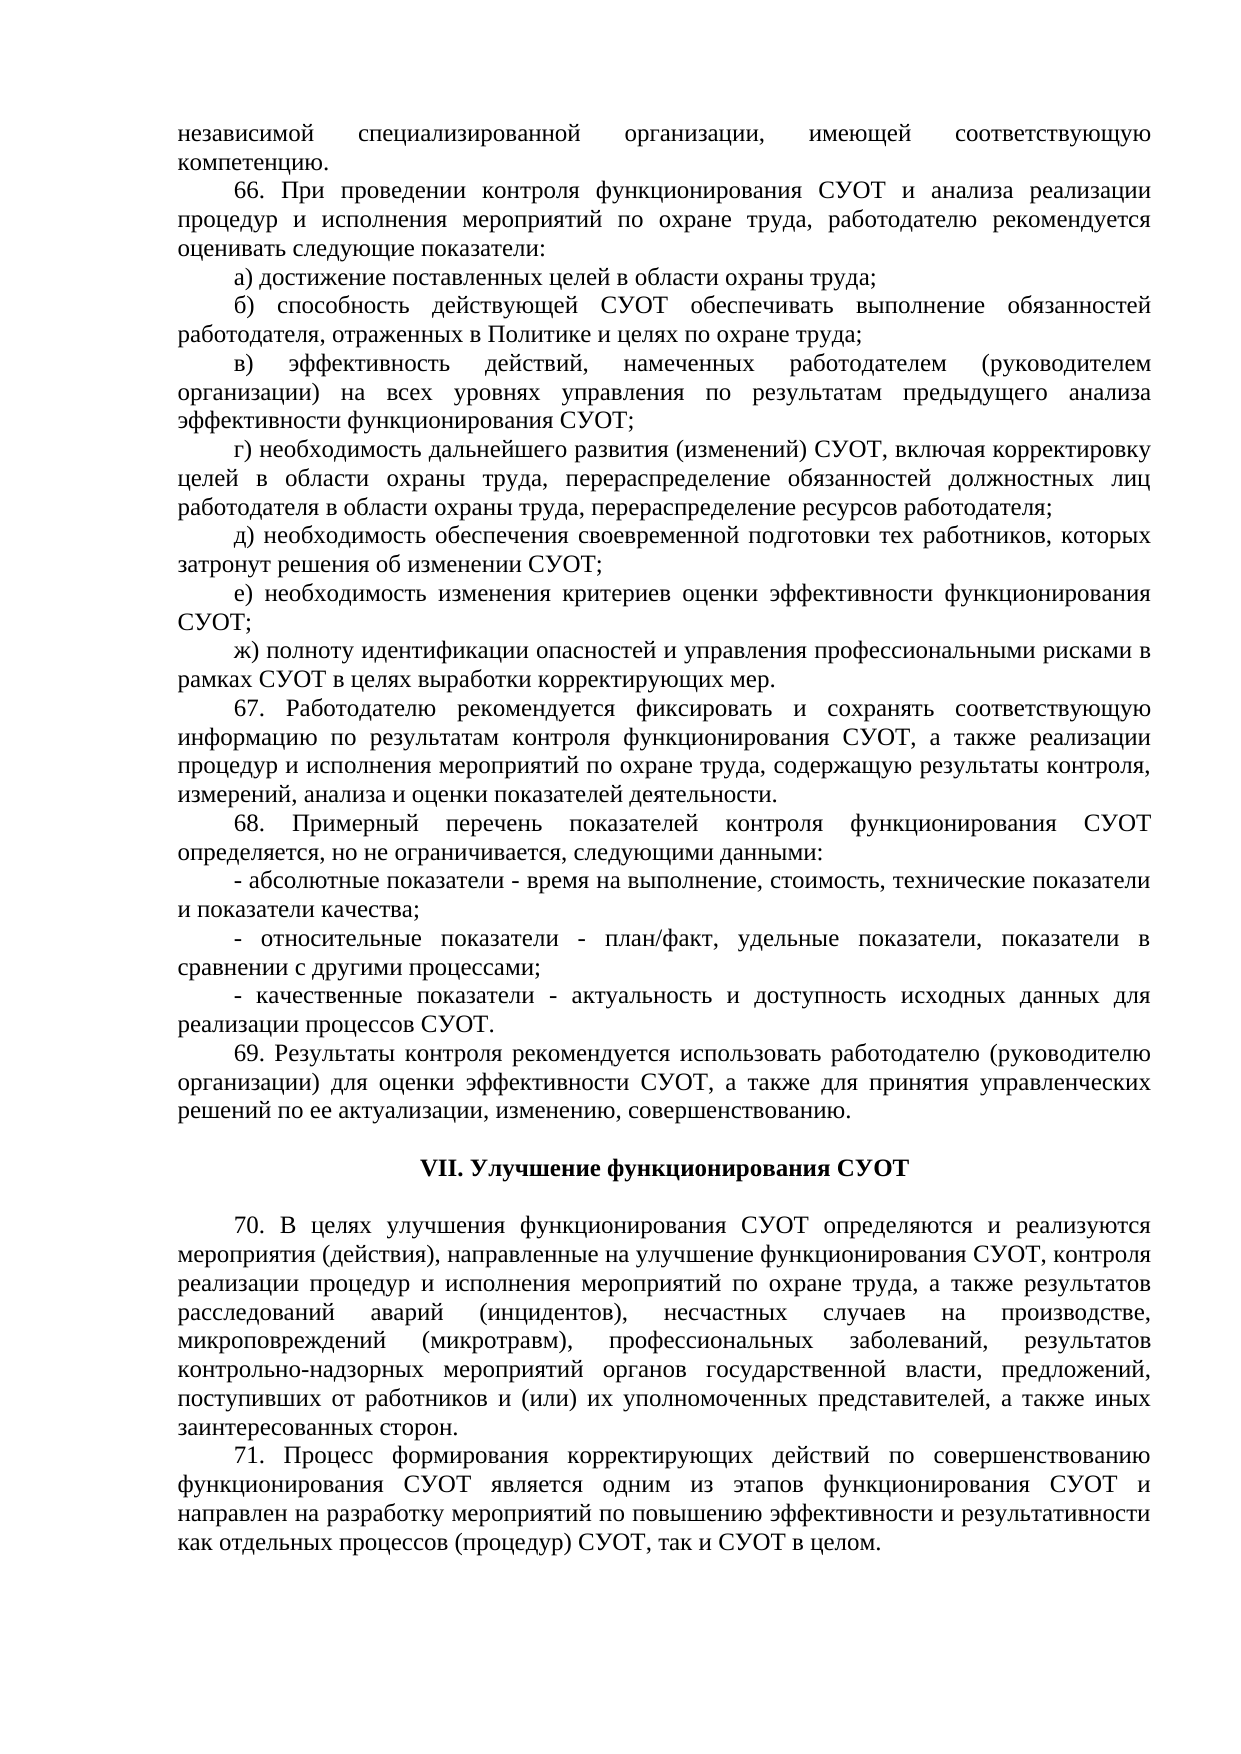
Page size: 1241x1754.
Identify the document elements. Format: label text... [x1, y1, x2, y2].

text б) способность действующей СУОТ обеспечивать выполнение обязанностей работодателя, отраженных в Политике и целях по охране труда; [177, 291, 1152, 348]
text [177, 118, 1152, 176]
text а) достижение поставленных целей в области охраны труда; [177, 262, 1152, 291]
text VII. Улучшение функционирования СУОТ [177, 1153, 1152, 1182]
text д) необходимость обеспечения своевременной подготовки тех работников, которых затронут решения об изменении СУОТ; [177, 521, 1152, 578]
text 66. При проведении контроля функционирования СУОТ и анализа реализации процедур и исполнения мероприятий по охране труда, работодателю рекомендуется оценивать следующие показатели: [177, 176, 1152, 262]
text 70. В целях улучшения функционирования СУОТ определяются и реализуются мероприятия (действия), направленные на улучшение функционирования СУОТ, контроля реализации процедур и исполнения мероприятий по охране труда, а также результатов расследований аварий (инцидентов), несчастных случаев на производстве, микроповреждений (микротравм), профессиональных заболеваний, результатов контрольно-надзорных мероприятий органов государственной власти, предложений, поступивших от работников и (или) их уполномоченных представителей, а также иных заинтересованных сторон. [177, 1211, 1152, 1441]
text г) необходимость дальнейшего развития (изменений) СУОТ, включая корректировку целей в области охраны труда, перераспределение обязанностей должностных лиц работодателя в области охраны труда, перераспределение ресурсов работодателя; [177, 434, 1152, 521]
text е) необходимость изменения критериев оценки эффективности функционирования СУОТ; [177, 578, 1152, 636]
text ж) полноту идентификации опасностей и управления профессиональными рисками в рамках СУОТ в целях выработки корректирующих мер. [177, 636, 1152, 693]
text 67. Работодателю рекомендуется фиксировать и сохранять соответствующую информацию по результатам контроля функционирования СУОТ, а также реализации процедур и исполнения мероприятий по охране труда, содержащую результаты контроля, измерений, анализа и оценки показателей деятельности. [177, 693, 1152, 808]
text - абсолютные показатели - время на выполнение, стоимость, технические показатели и показатели качества; [177, 866, 1152, 923]
text в) эффективность действий, намеченных работодателем (руководителем организации) на всех уровнях управления по результатам предыдущего анализа эффективности функционирования СУОТ; [177, 348, 1152, 434]
text 68. Примерный перечень показателей контроля функционирования СУОТ определяется, но не ограничивается, следующими данными: [177, 808, 1152, 866]
text 71. Процесс формирования корректирующих действий по совершенствованию функционирования СУОТ является одним из этапов функционирования СУОТ и направлен на разработку мероприятий по повышению эффективности и результативности как отдельных процессов (процедур) СУОТ, так и СУОТ в целом. [177, 1441, 1152, 1556]
text 69. Результаты контроля рекомендуется использовать работодателю (руководителю организации) для оценки эффективности СУОТ, а также для принятия управленческих решений по ее актуализации, изменению, совершенствованию. [177, 1038, 1152, 1124]
text - качественные показатели - актуальность и доступность исходных данных для реализации процессов СУОТ. [177, 981, 1152, 1038]
text - относительные показатели - план/факт, удельные показатели, показатели в сравнении с другими процессами; [177, 923, 1152, 981]
